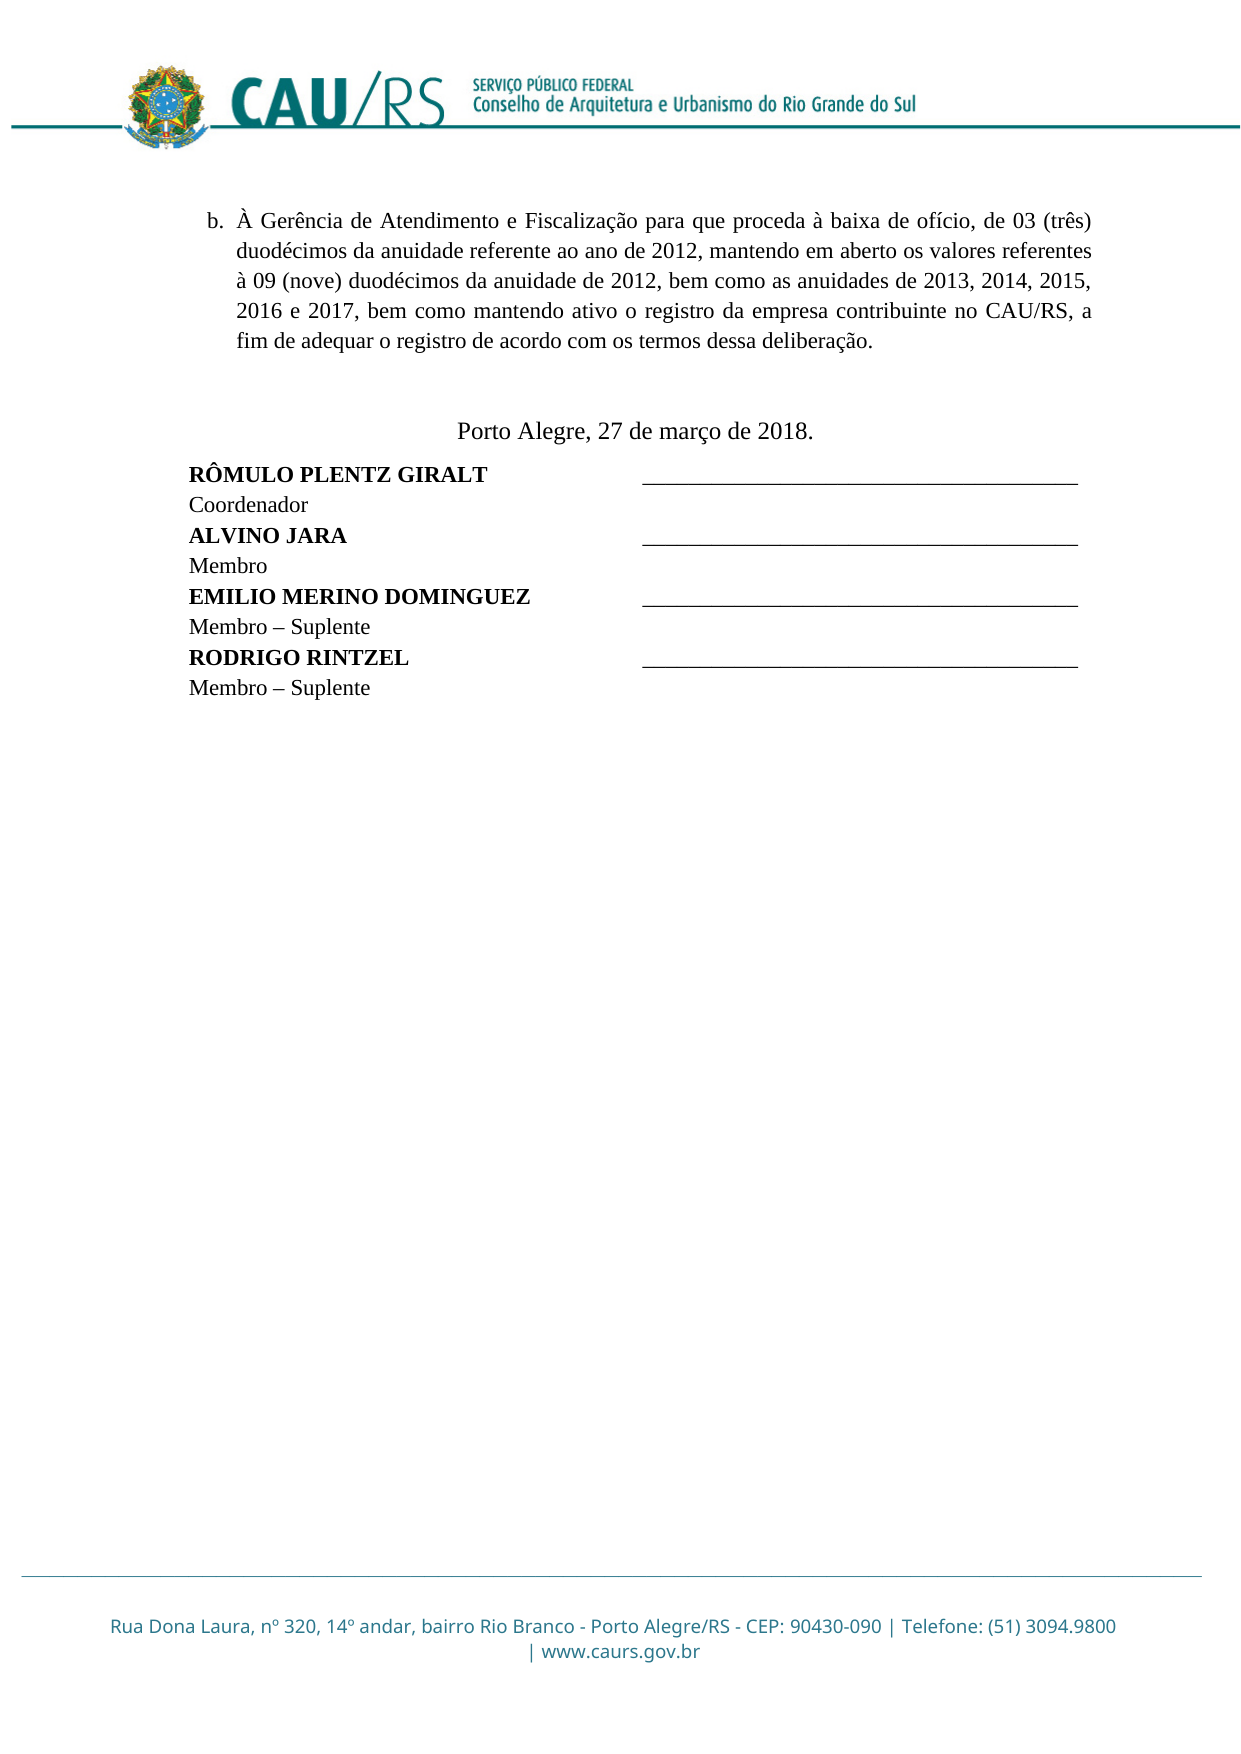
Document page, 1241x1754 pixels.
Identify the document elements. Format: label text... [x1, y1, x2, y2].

table_cell ______________________________________ [631, 583, 1093, 644]
table_header RÔMULO PLENTZ GIRALT Coordenador [177, 461, 631, 522]
text Porto Alegre, 27 de março de 2018. [177, 416, 1093, 444]
table_cell EMILIO MERINO DOMINGUEZ Membro – Suplente [177, 583, 631, 644]
picture [11, 0, 1241, 160]
table_header ______________________________________ [631, 461, 1093, 522]
table_cell ______________________________________ [631, 522, 1093, 583]
list À Gerência de Atendimento e Fiscalização para que proceda à baixa de ofício, de 03 (três) duodécimos da anuidade referente ao ano de 2012, mantendo em aberto os valores referentes à 09 (nove) duodécimos da anuidade de 2012, bem como as anuidades de 2013, 2014, 2015, 2016 e 2017, bem como mantendo ativo o registro da empresa contribuinte no CAU/RS, a fim de adequar o registro de acordo com os termos dessa deliberação. [207, 207, 1093, 354]
table_cell RODRIGO RINTZEL Membro – Suplente [177, 644, 631, 705]
table_cell ALVINO JARA Membro [177, 522, 631, 583]
table_cell ______________________________________ [631, 644, 1093, 705]
